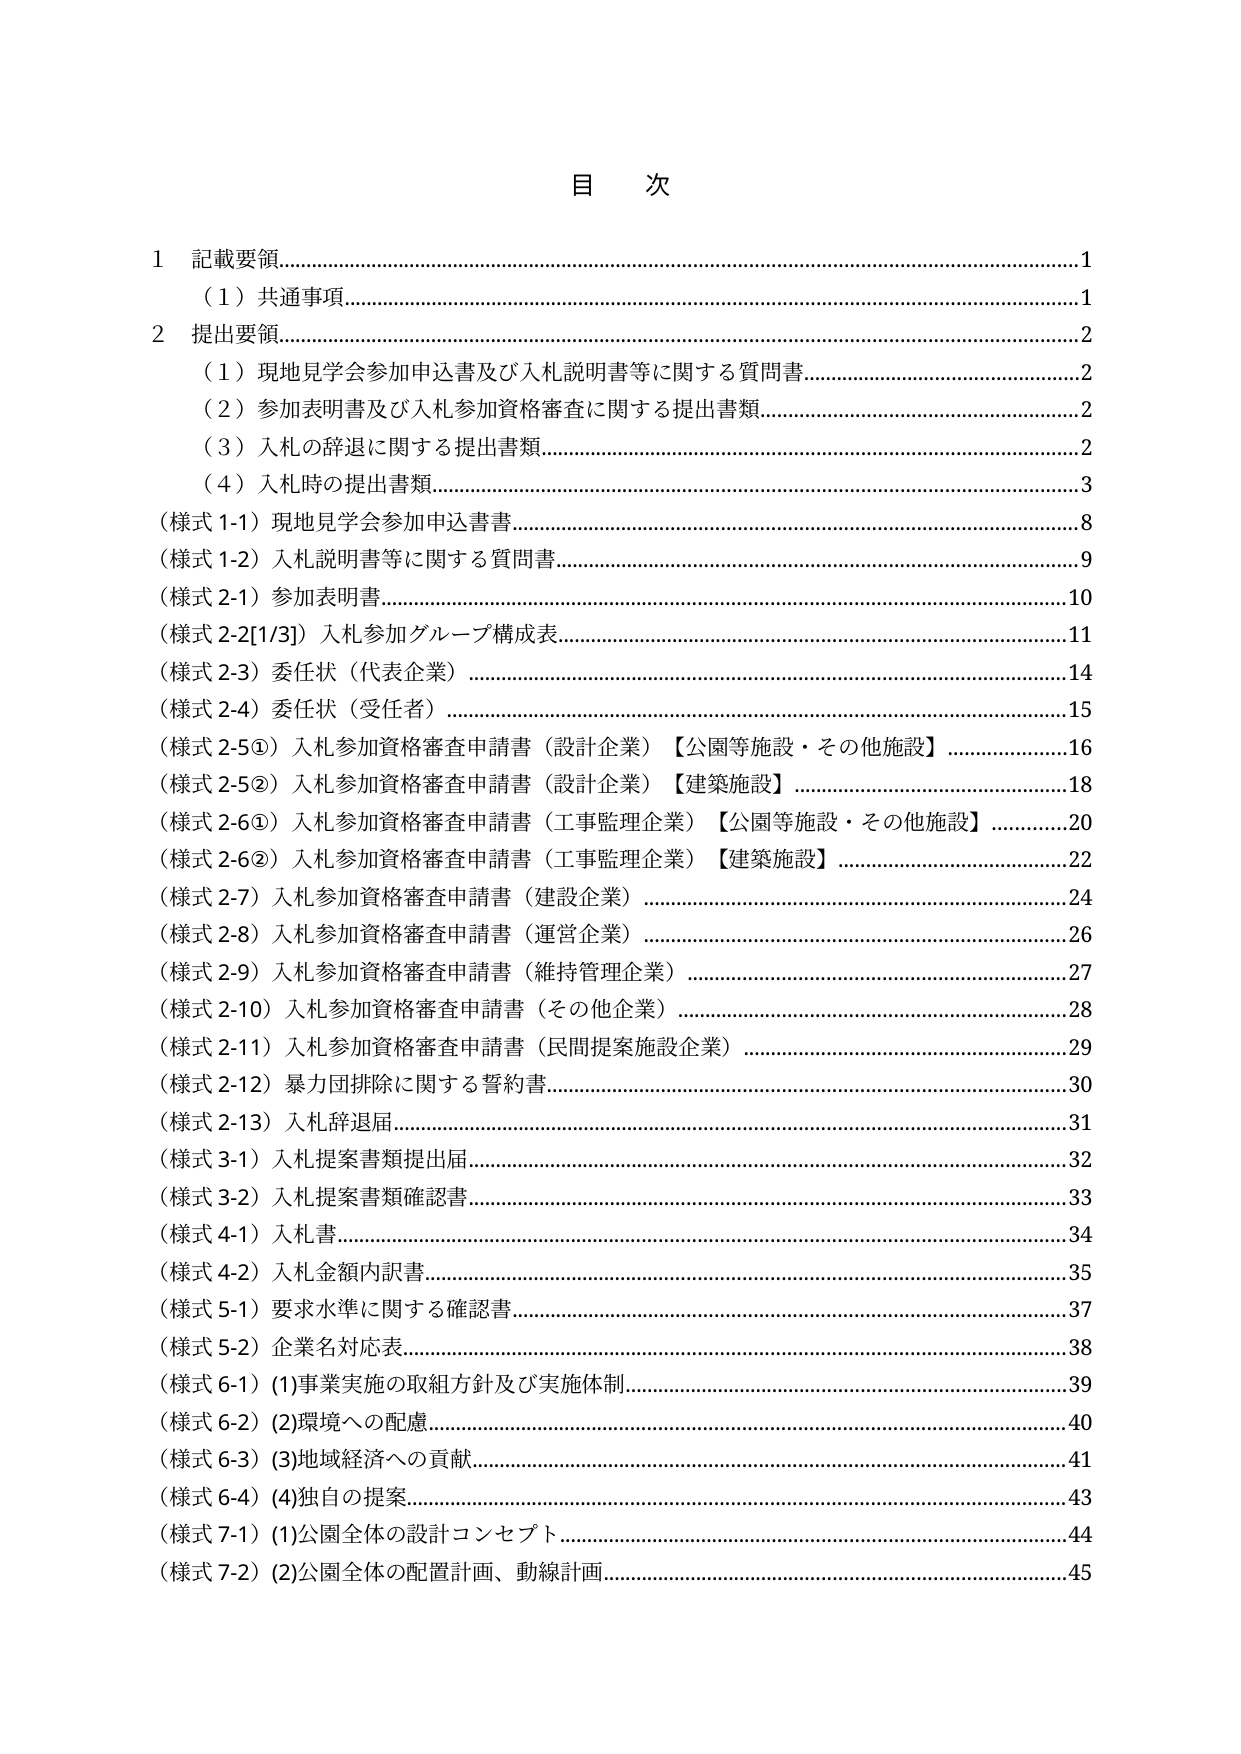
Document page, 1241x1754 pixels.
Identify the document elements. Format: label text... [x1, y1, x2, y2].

text （４）入札時の提出書類 3 [191, 464, 1092, 502]
text （様式1-1）現地見学会参加申込書書 8 [148, 502, 1092, 539]
text （様式2-5①）入札参加資格審査申請書（設計企業）【公園等施設・その他施設】 16 [148, 727, 1092, 764]
text （様式4-1）入札書 34 [148, 1214, 1092, 1252]
text （様式2-6①）入札参加資格審査申請書（工事監理企業）【公園等施設・その他施設】 20 [148, 802, 1092, 839]
text （様式2-3）委任状（代表企業） 14 [148, 652, 1092, 689]
text （様式5-2）企業名対応表 38 [148, 1327, 1092, 1364]
text （様式6-3）(3)地域経済への貢献 41 [148, 1439, 1092, 1477]
text （様式2-10）入札参加資格審査申請書（その他企業） 28 [148, 989, 1092, 1027]
text （１）現地見学会参加申込書及び入札説明書等に関する質問書 2 [191, 352, 1092, 389]
text （様式1-2）入札説明書等に関する質問書 9 [148, 539, 1092, 577]
text （様式2-2[1/3]）入札参加グループ構成表 11 [148, 614, 1092, 652]
text （様式2-1）参加表明書 10 [148, 577, 1092, 614]
text （３）入札の辞退に関する提出書類 2 [191, 427, 1092, 464]
text （様式4-2）入札金額内訳書 35 [148, 1252, 1092, 1289]
text （様式2-11）入札参加資格審査申請書（民間提案施設企業） 29 [148, 1027, 1092, 1064]
text （様式2-8）入札参加資格審査申請書（運営企業） 26 [148, 914, 1092, 952]
text ２ 提出要領 2 [148, 314, 1092, 352]
text （様式7-2）(2)公園全体の配置計画、動線計画 45 [148, 1552, 1092, 1589]
text （様式6-4）(4)独自の提案 43 [148, 1477, 1092, 1514]
text （様式6-1）(1)事業実施の取組方針及び実施体制 39 [148, 1364, 1092, 1402]
text （様式2-6②）入札参加資格審査申請書（工事監理企業）【建築施設】 22 [148, 839, 1092, 877]
text （様式6-2）(2)環境への配慮 40 [148, 1402, 1092, 1439]
text （様式3-1）入札提案書類提出届 32 [148, 1139, 1092, 1177]
text （様式3-2）入札提案書類確認書 33 [148, 1177, 1092, 1214]
text （様式7-1）(1)公園全体の設計コンセプト 44 [148, 1514, 1092, 1552]
text （２）参加表明書及び入札参加資格審査に関する提出書類 2 [191, 389, 1092, 427]
text １ 記載要領 1 [148, 239, 1092, 277]
text （様式2-4）委任状（受任者） 15 [148, 689, 1092, 727]
text （様式5-1）要求水準に関する確認書 37 [148, 1289, 1092, 1327]
text （様式2-7）入札参加資格審査申請書（建設企業） 24 [148, 877, 1092, 914]
text （様式2-12）暴力団排除に関する誓約書 30 [148, 1064, 1092, 1102]
text （１）共通事項 1 [191, 277, 1092, 314]
text （様式2-5②）入札参加資格審査申請書（設計企業）【建築施設】 18 [148, 764, 1092, 802]
text （様式2-13）入札辞退届 31 [148, 1102, 1092, 1139]
text （様式2-9）入札参加資格審査申請書（維持管理企業） 27 [148, 952, 1092, 989]
text 兵庫県西宮市目 次 [148, 164, 1092, 202]
